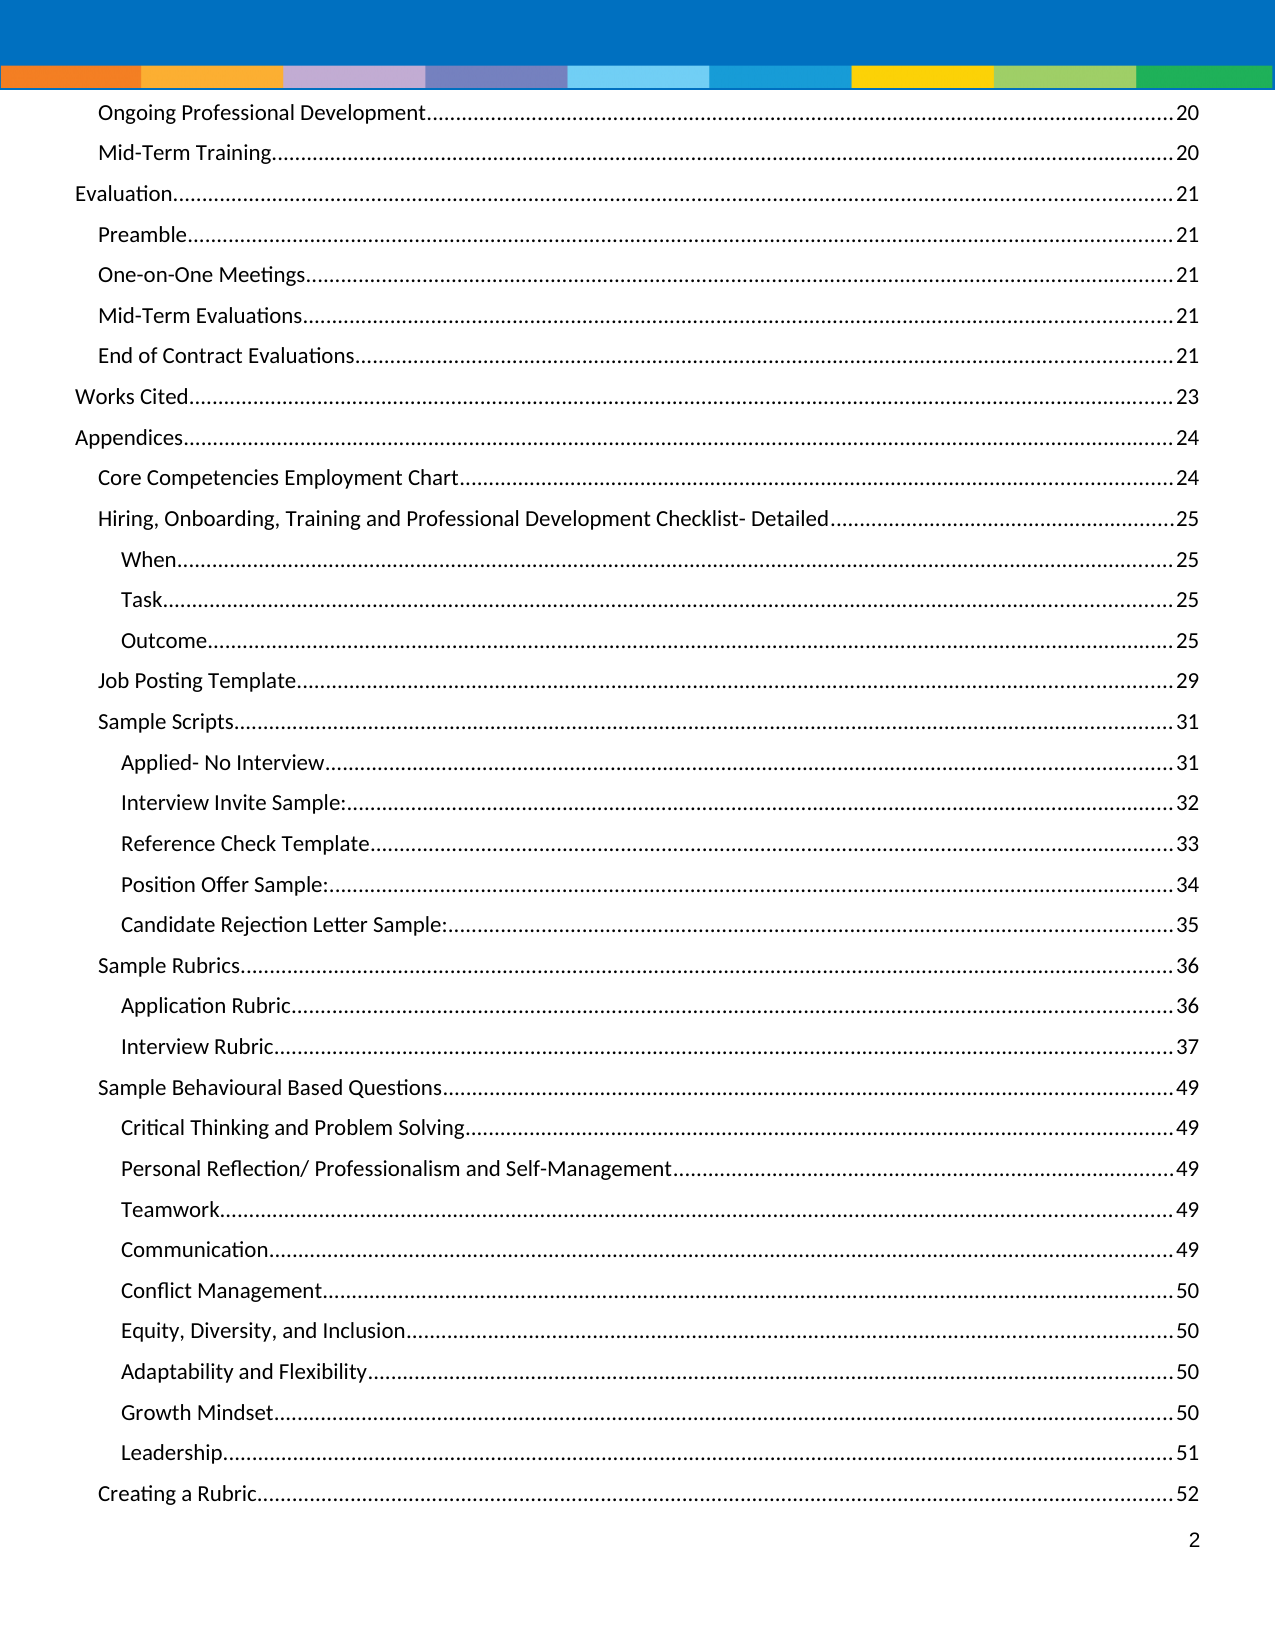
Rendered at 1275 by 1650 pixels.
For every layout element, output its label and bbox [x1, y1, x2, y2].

picture [0, 65, 1271, 87]
